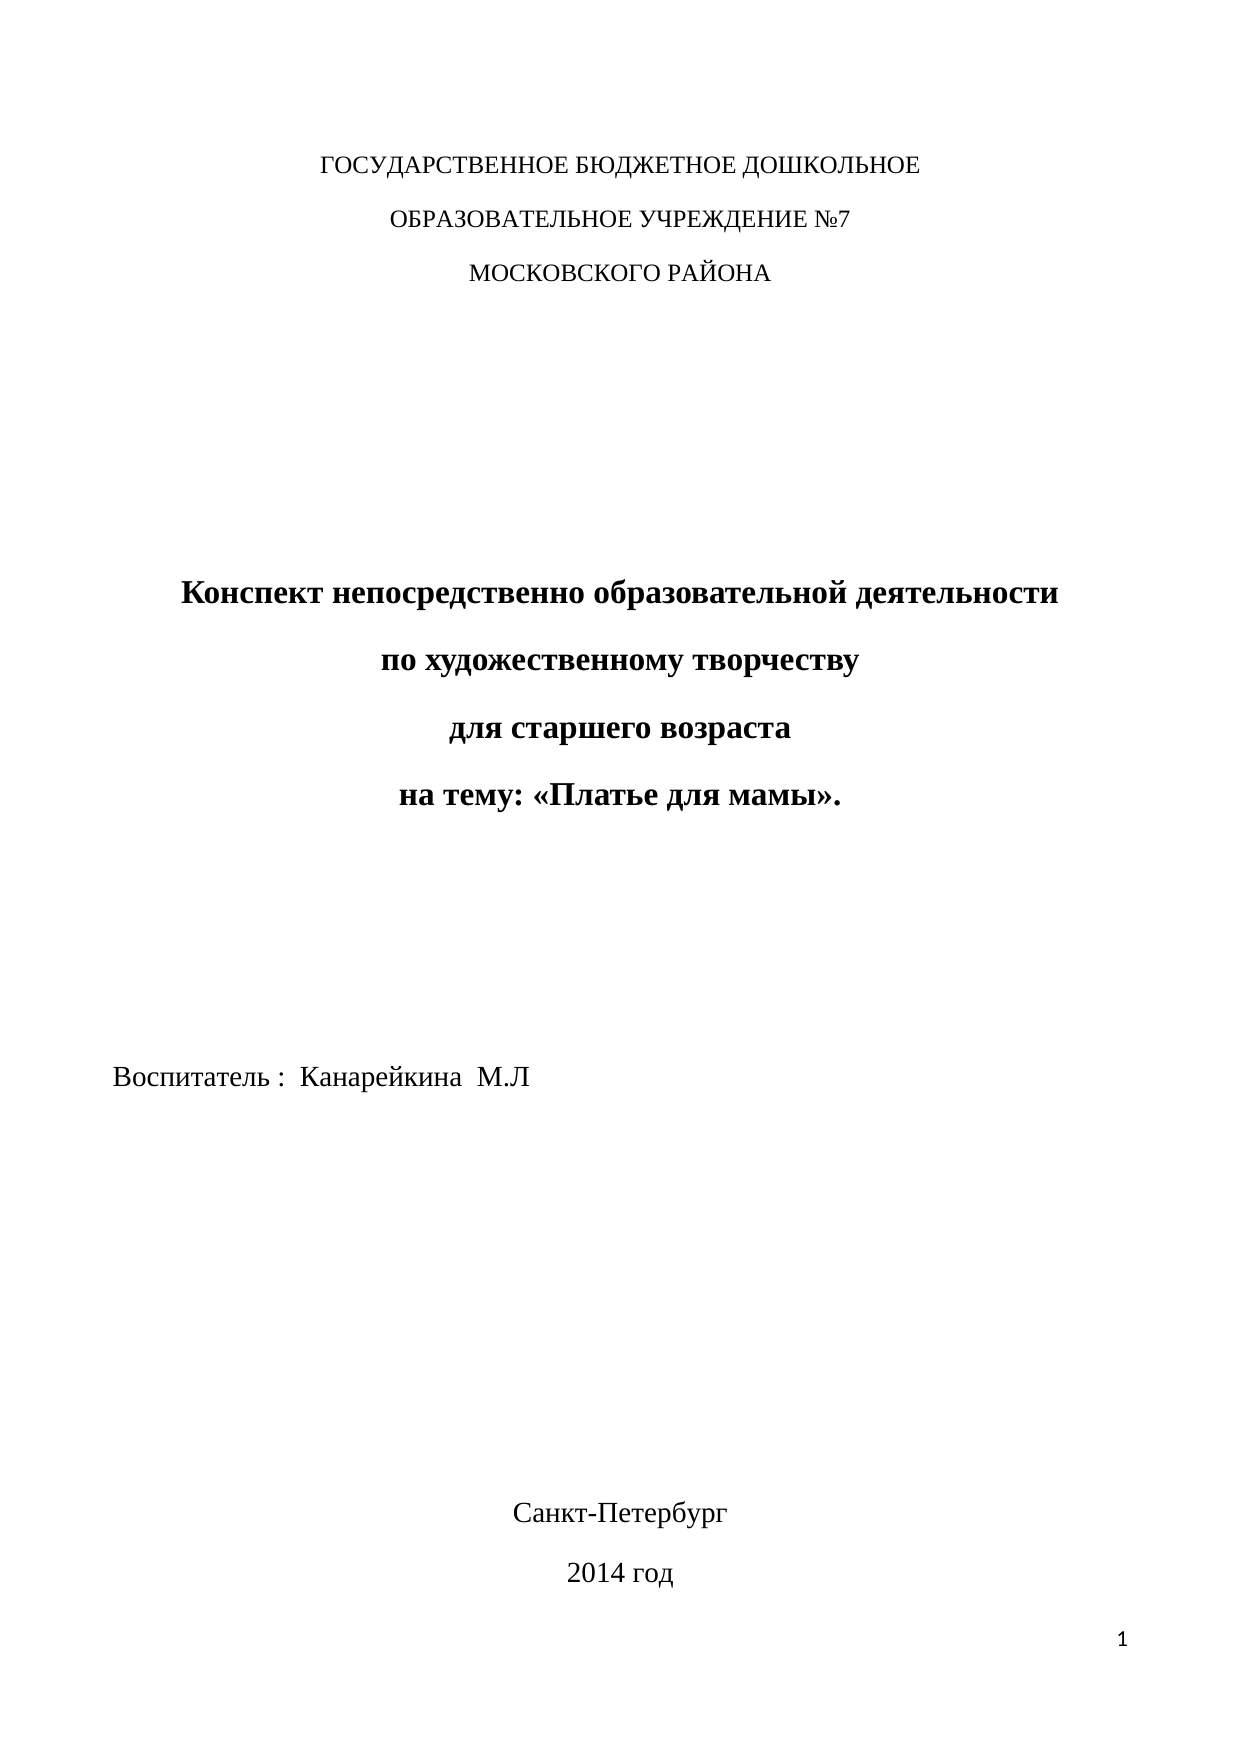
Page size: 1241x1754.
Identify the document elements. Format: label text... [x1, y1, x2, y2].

text Конспект непосредственно образовательной деятельности [112, 572, 1128, 611]
text на тему: «Платье для мамы». [112, 775, 1128, 813]
text 2014 год [112, 1555, 1128, 1588]
text для старшего возраста [112, 707, 1128, 746]
text ГОСУДАРСТВЕННОЕ БЮДЖЕТНОЕ ДОШКОЛЬНОЕ [112, 150, 1128, 179]
text Воспитатель : Канарейкина М.Л [112, 1059, 1128, 1093]
text Санкт-Петербург [112, 1495, 1128, 1529]
text ОБРАЗОВАТЕЛЬНОЕ УЧРЕЖДЕНИЕ №7 [112, 204, 1128, 233]
text по художественному творчеству [112, 640, 1128, 678]
text МОСКОВСКОГО РАЙОНА [112, 258, 1128, 286]
